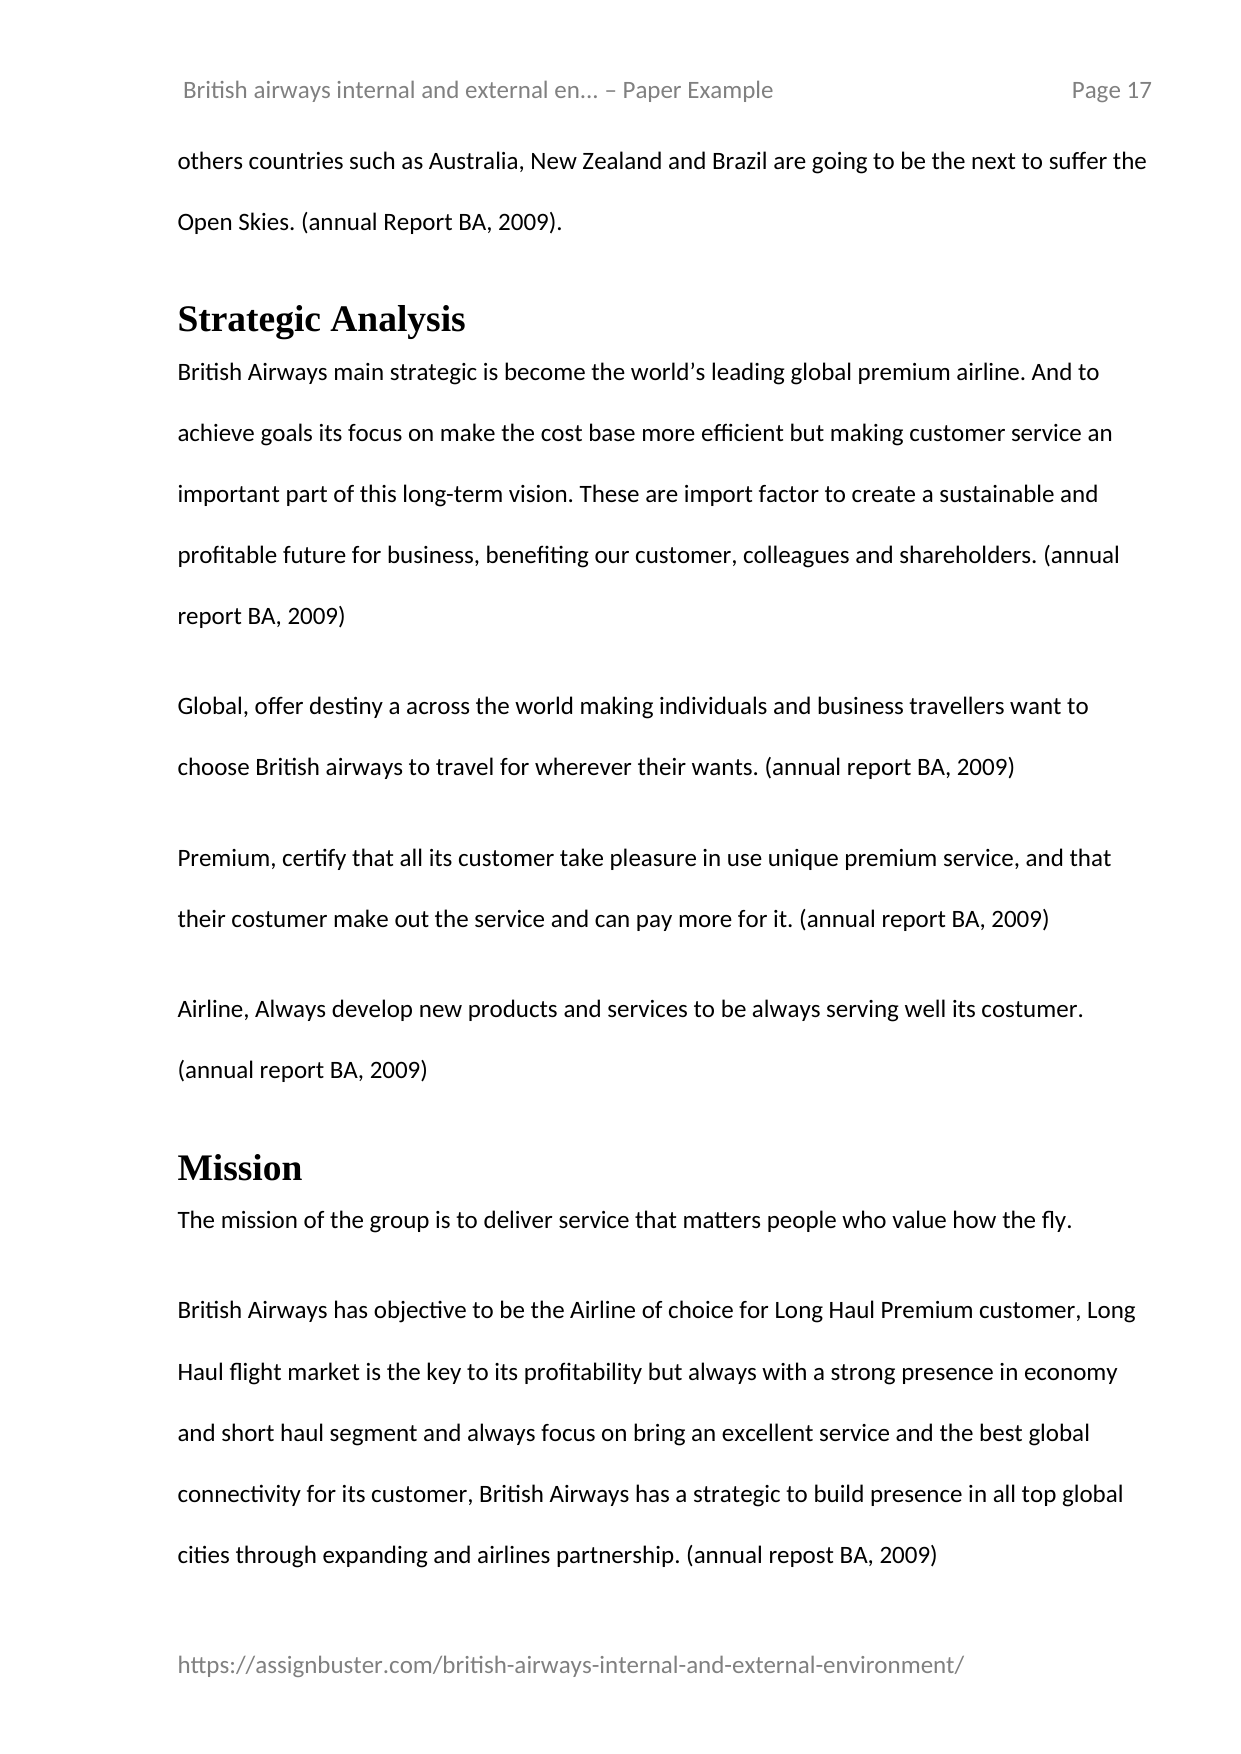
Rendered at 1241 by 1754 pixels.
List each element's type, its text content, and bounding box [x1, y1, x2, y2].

text British Airways main strategic is become the world’s leading global premium airline. And to achieve goals its focus on make the cost base more efficient but making customer service an important part of this long-term vision. These are import factor to create a sustainable and profitable future for business, benefiting our customer, colleagues and shareholders. (annual report BA, 2009) [177, 356, 1152, 630]
text Global, offer destiny a across the world making individuals and business travellers want to choose British airways to travel for wherever their wants. (annual report BA, 2009) [177, 690, 1152, 782]
text The mission of the group is to deliver service that matters people who value how the fly. [177, 1204, 1152, 1234]
subtitle Mission [177, 1145, 1152, 1188]
subtitle Strategic Analysis [177, 297, 1152, 340]
text Premium, certify that all its customer take pleasure in use unique premium service, and that their costumer make out the service and can pay more for it. (annual report BA, 2009) [177, 842, 1152, 933]
text British Airways has objective to be the Airline of choice for Long Haul Premium customer, Long Haul flight market is the key to its profitability but always with a strong presence in economy and short haul segment and always focus on bring an excellent service and the best global connectivity for its customer, British Airways has a strategic to build presence in all top global cities through expanding and airlines partnership. (annual repost BA, 2009) [177, 1294, 1152, 1569]
text Airline, Always develop new products and services to be always serving well its costumer. (annual report BA, 2009) [177, 993, 1152, 1085]
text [177, 145, 1152, 237]
